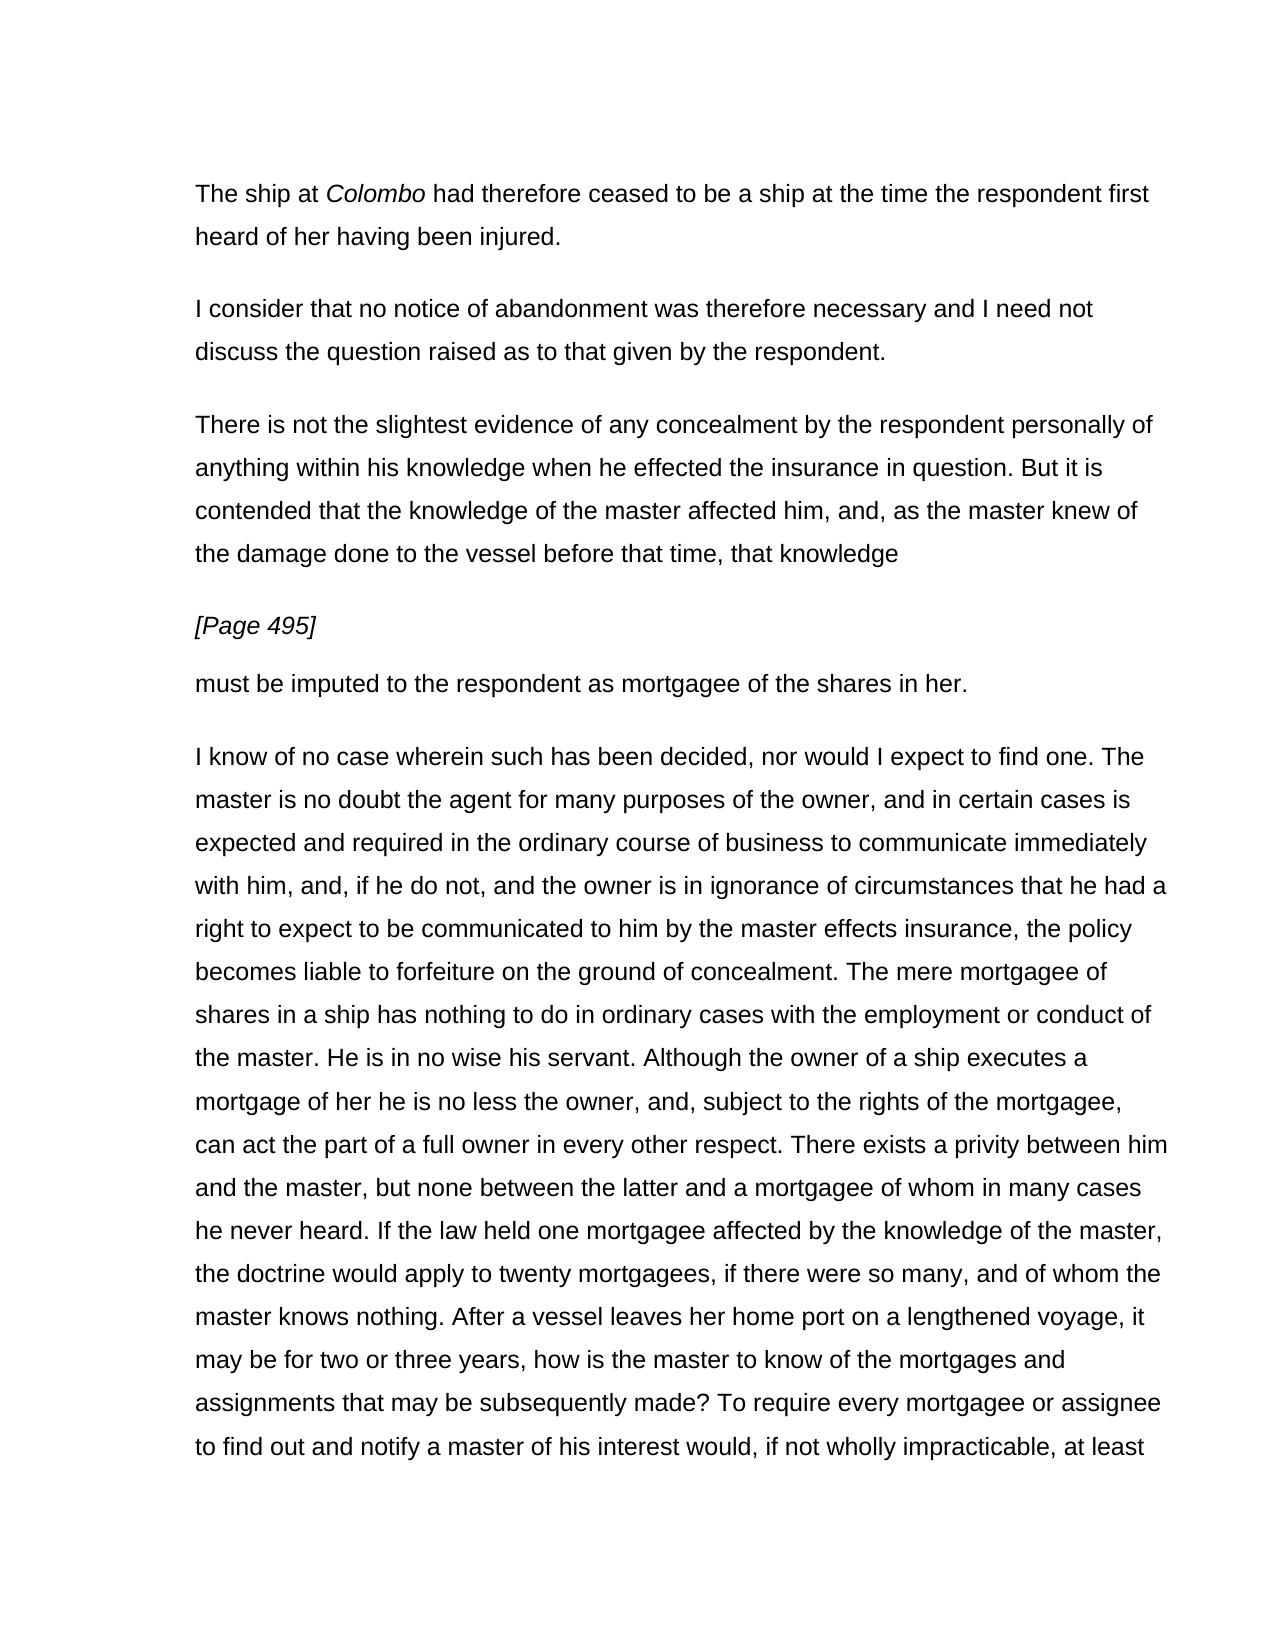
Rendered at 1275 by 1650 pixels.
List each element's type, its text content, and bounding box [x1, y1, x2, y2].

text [195, 741, 1170, 1460]
text There is not the slightest evidence of any concealment by the respondent personally of anything within his knowledge when he effected the insurance in question. But it is contended that the knowledge of the master affected him, and, as the master knew of the damage done to the vessel before that time, that knowledge [195, 409, 1170, 568]
text [Page 495] [195, 611, 1170, 640]
text must be imputed to the respondent as mortgagee of the shares in her. [195, 669, 1170, 698]
text The ship at Colombo had therefore ceased to be a ship at the time the respondent first heard of her having been injured. [195, 179, 1170, 251]
text I consider that no notice of abandonment was therefore necessary and I need not discuss the question raised as to that given by the respondent. [195, 294, 1170, 366]
